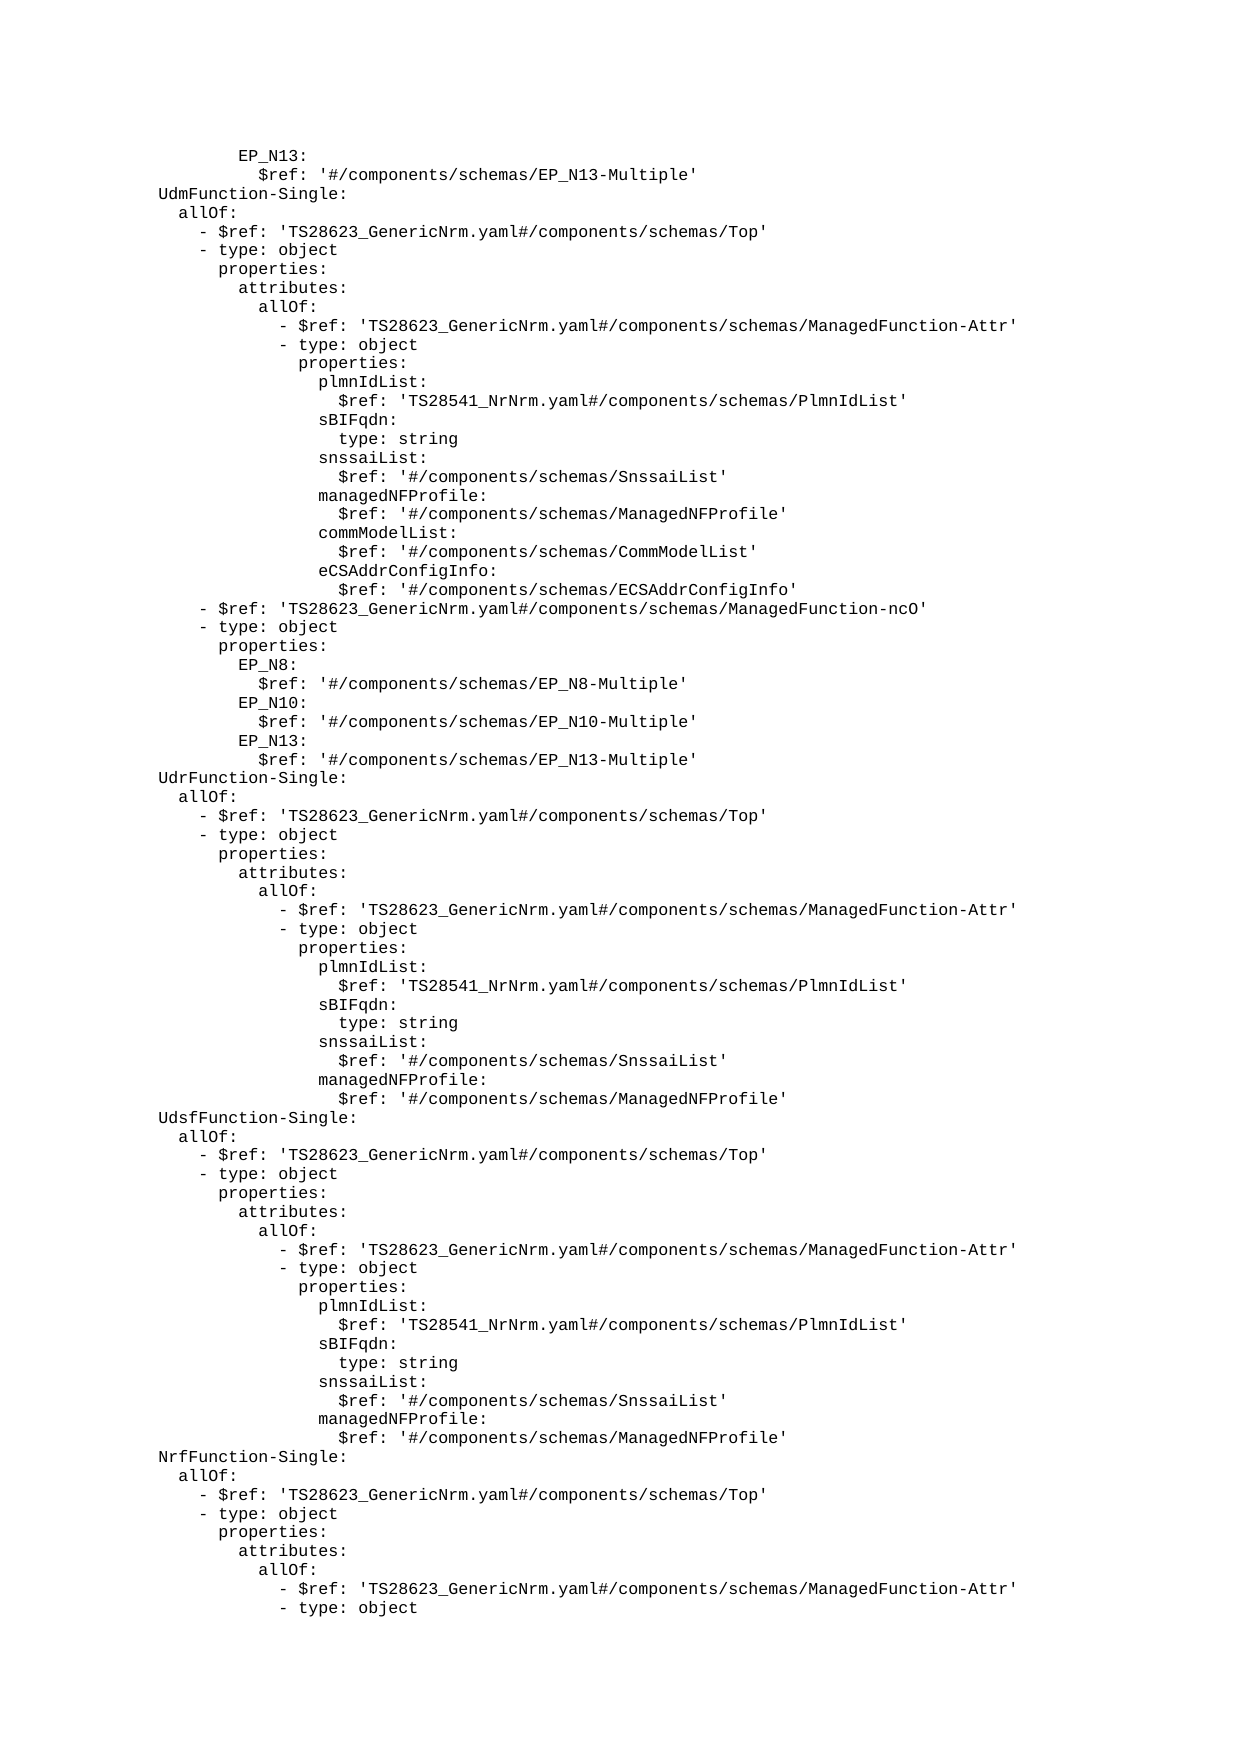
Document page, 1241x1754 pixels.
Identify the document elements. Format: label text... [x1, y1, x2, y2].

text $ref: '#/components/schemas/SnssaiList' [118, 1053, 1122, 1072]
text - type: object [118, 921, 1122, 939]
text sBIFqdn: [118, 996, 1122, 1015]
text allOf: [118, 298, 1122, 317]
text attributes: [118, 864, 1122, 883]
text NrfFunction-Single: [118, 1449, 1122, 1467]
text $ref: '#/components/schemas/EP_N10-Multiple' [118, 713, 1122, 732]
text - $ref: 'TS28623_GenericNrm.yaml#/components/schemas/Top' [118, 223, 1122, 242]
text - type: object [118, 619, 1122, 638]
text $ref: 'TS28541_NrNrm.yaml#/components/schemas/PlmnIdList' [118, 1317, 1122, 1336]
text $ref: '#/components/schemas/EP_N13-Multiple' [118, 751, 1122, 770]
text type: string [118, 1354, 1122, 1373]
text properties: [118, 1279, 1122, 1298]
text attributes: [118, 1203, 1122, 1222]
text eCSAddrConfigInfo: [118, 562, 1122, 581]
text snssaiList: [118, 1034, 1122, 1053]
text type: string [118, 431, 1122, 449]
text allOf: [118, 883, 1122, 902]
text $ref: '#/components/schemas/ECSAddrConfigInfo' [118, 581, 1122, 600]
text plmnIdList: [118, 374, 1122, 393]
text - $ref: 'TS28623_GenericNrm.yaml#/components/schemas/ManagedFunction-Attr' [118, 317, 1122, 336]
text - $ref: 'TS28623_GenericNrm.yaml#/components/schemas/ManagedFunction-Attr' [118, 1581, 1122, 1599]
text - type: object [118, 242, 1122, 261]
text - type: object [118, 336, 1122, 355]
text $ref: '#/components/schemas/CommModelList' [118, 544, 1122, 562]
text properties: [118, 638, 1122, 657]
text managedNFProfile: [118, 487, 1122, 506]
text - type: object [118, 1599, 1122, 1618]
text properties: [118, 1524, 1122, 1543]
text $ref: 'TS28541_NrNrm.yaml#/components/schemas/PlmnIdList' [118, 393, 1122, 412]
text - $ref: 'TS28623_GenericNrm.yaml#/components/schemas/Top' [118, 1147, 1122, 1166]
text $ref: '#/components/schemas/ManagedNFProfile' [118, 1090, 1122, 1109]
text plmnIdList: [118, 958, 1122, 977]
text - $ref: 'TS28623_GenericNrm.yaml#/components/schemas/Top' [118, 808, 1122, 826]
text $ref: '#/components/schemas/ManagedNFProfile' [118, 506, 1122, 525]
text - $ref: 'TS28623_GenericNrm.yaml#/components/schemas/Top' [118, 1486, 1122, 1505]
text - type: object [118, 1505, 1122, 1524]
text snssaiList: [118, 1373, 1122, 1392]
text $ref: 'TS28541_NrNrm.yaml#/components/schemas/PlmnIdList' [118, 977, 1122, 996]
text UdrFunction-Single: [118, 770, 1122, 789]
text - type: object [118, 1166, 1122, 1185]
text managedNFProfile: [118, 1411, 1122, 1430]
text allOf: [118, 1562, 1122, 1581]
text properties: [118, 939, 1122, 958]
text properties: [118, 355, 1122, 374]
text EP_N13: [118, 148, 1122, 167]
text EP_N8: [118, 657, 1122, 676]
text commModelList: [118, 525, 1122, 544]
text sBIFqdn: [118, 1336, 1122, 1354]
text - type: object [118, 1260, 1122, 1279]
text $ref: '#/components/schemas/EP_N8-Multiple' [118, 676, 1122, 694]
text attributes: [118, 280, 1122, 298]
text - $ref: 'TS28623_GenericNrm.yaml#/components/schemas/ManagedFunction-Attr' [118, 902, 1122, 921]
text allOf: [118, 1467, 1122, 1486]
text UdmFunction-Single: [118, 185, 1122, 204]
text properties: [118, 261, 1122, 280]
text allOf: [118, 1128, 1122, 1147]
text UdsfFunction-Single: [118, 1109, 1122, 1128]
text attributes: [118, 1543, 1122, 1562]
text - type: object [118, 826, 1122, 845]
text allOf: [118, 789, 1122, 808]
text $ref: '#/components/schemas/SnssaiList' [118, 1392, 1122, 1411]
text properties: [118, 1185, 1122, 1203]
text EP_N10: [118, 694, 1122, 713]
text plmnIdList: [118, 1298, 1122, 1317]
text - $ref: 'TS28623_GenericNrm.yaml#/components/schemas/ManagedFunction-Attr' [118, 1241, 1122, 1260]
text type: string [118, 1015, 1122, 1034]
text snssaiList: [118, 449, 1122, 468]
text - $ref: 'TS28623_GenericNrm.yaml#/components/schemas/ManagedFunction-ncO' [118, 600, 1122, 619]
text sBIFqdn: [118, 412, 1122, 431]
text $ref: '#/components/schemas/ManagedNFProfile' [118, 1430, 1122, 1449]
text managedNFProfile: [118, 1072, 1122, 1090]
text $ref: '#/components/schemas/SnssaiList' [118, 468, 1122, 487]
text allOf: [118, 204, 1122, 223]
text $ref: '#/components/schemas/EP_N13-Multiple' [118, 167, 1122, 185]
text allOf: [118, 1222, 1122, 1241]
text properties: [118, 845, 1122, 864]
text EP_N13: [118, 732, 1122, 751]
